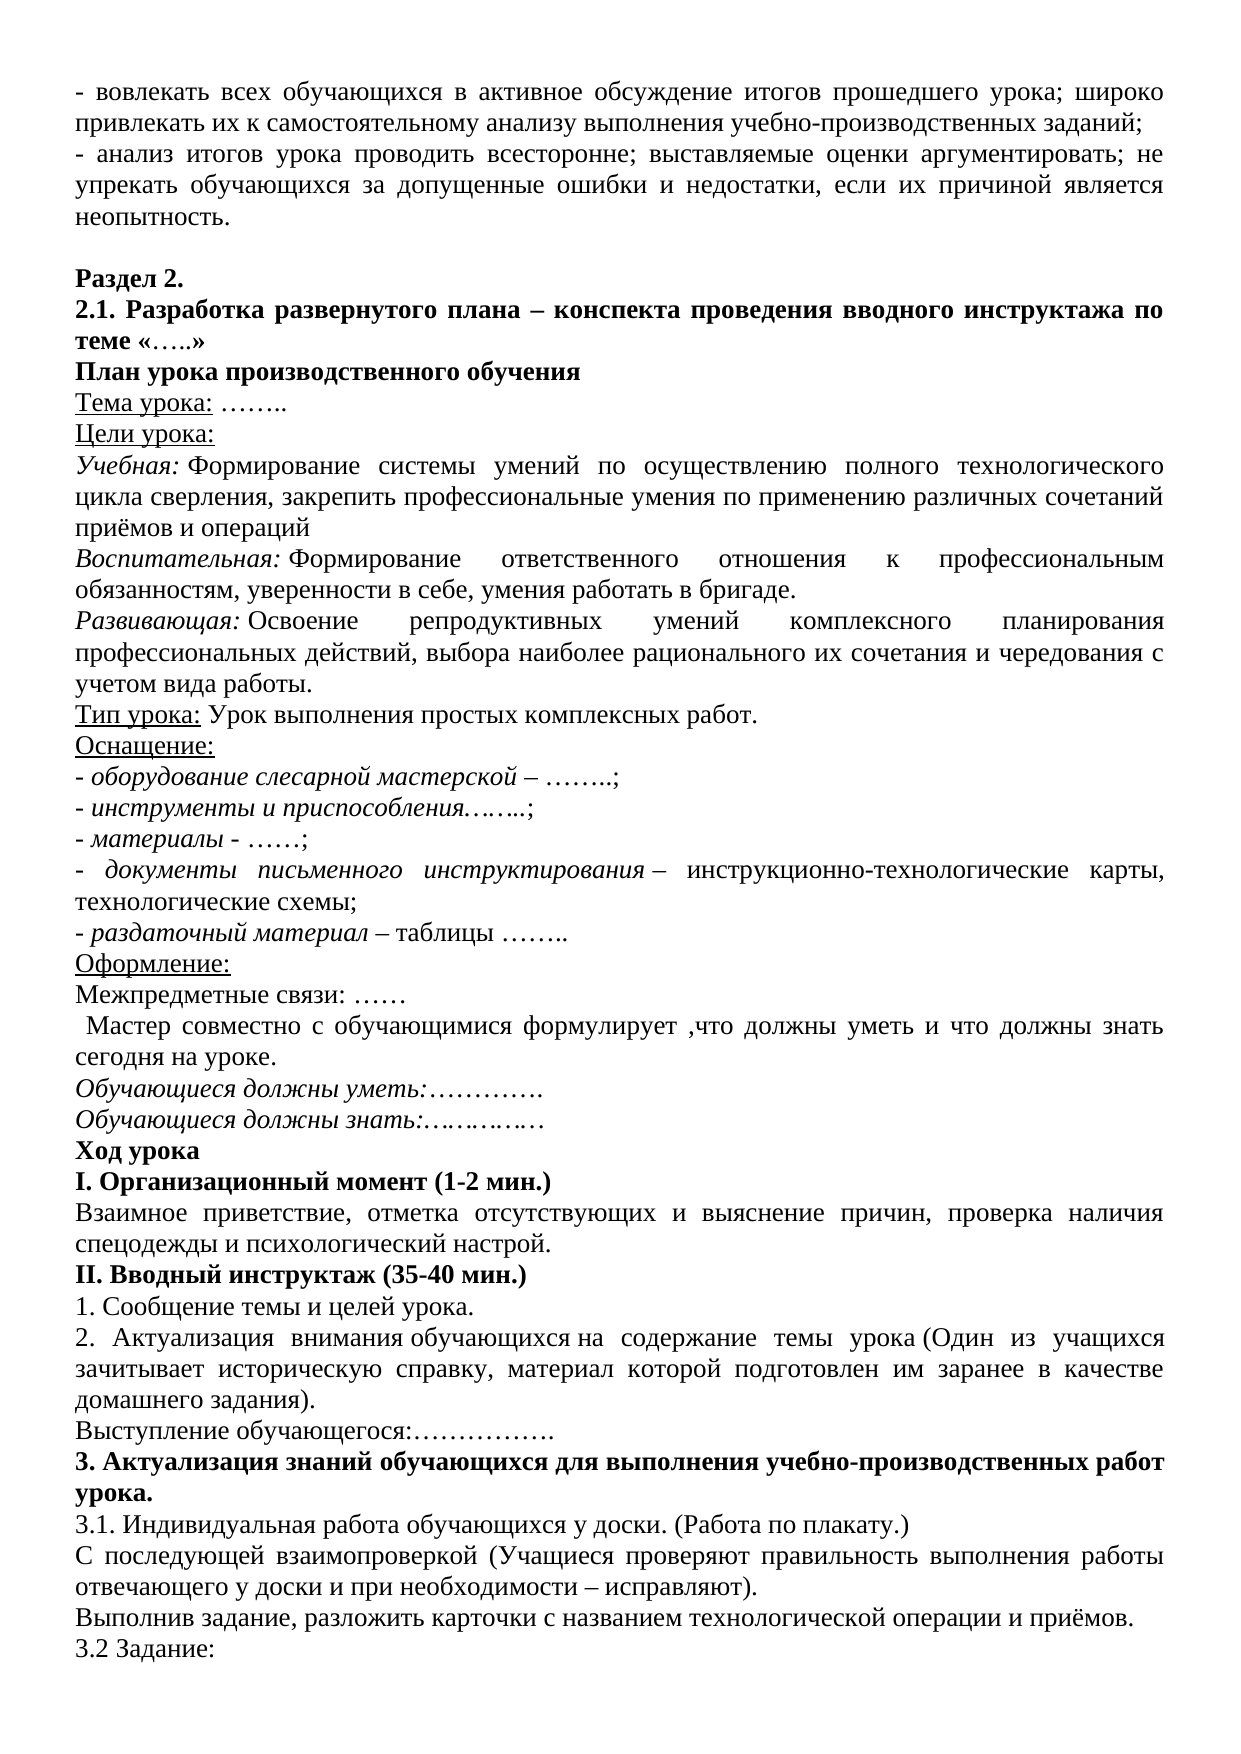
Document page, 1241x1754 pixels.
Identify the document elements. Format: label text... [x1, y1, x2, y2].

text Цели урока: [75, 418, 1165, 449]
text Взаимное приветствие, отметка отсутствующих и выяснение причин, проверка наличия спецодежды и психологический настрой. [75, 1196, 1165, 1258]
text Межпредметные связи: …… [75, 978, 1165, 1009]
text 1. Сообщение темы и целей урока. [75, 1290, 1165, 1321]
text 3.2 Задание: [75, 1632, 1165, 1663]
text Учебная: Формирование системы умений по осуществлению полного технологического цикла сверления, закрепить профессиональные умения по применению различных сочетаний приёмов и операций [75, 449, 1165, 542]
text - документы письменного инструктирования – инструкционно-технологические карты, технологические схемы; [75, 854, 1165, 916]
text План урока производственного обучения [75, 355, 1165, 386]
text 2. Актуализация внимания обучающихся на содержание темы урока (Один из учащихся зачитывает историческую справку, материал которой подготовлен им заранее в качестве домашнего задания). [75, 1321, 1165, 1414]
text - материалы - ……; [75, 822, 1165, 854]
text Воспитательная: Формирование ответственного отношения к профессиональным обязанностям, уверенности в себе, умения работать в бригаде. [75, 542, 1165, 604]
text 3.1. Индивидуальная работа обучающихся у доски. (Работа по плакату.) [75, 1508, 1165, 1539]
text Тема урока: …….. [75, 386, 1165, 418]
text Обучающиеся должны уметь:…………. [75, 1072, 1165, 1103]
text 3. Актуализация знаний обучающихся для выполнения учебно-производственных работ урока. [75, 1445, 1165, 1508]
text Выполнив задание, разложить карточки с названием технологической операции и приёмов. [75, 1601, 1165, 1632]
text - оборудование слесарной мастерской – ……..; [75, 760, 1165, 791]
text Мастер совместно с обучающимися формулирует ,что должны уметь и что должны знать сегодня на уроке. [75, 1009, 1165, 1072]
text С последующей взаимопроверкой (Учащиеся проверяют правильность выполнения работы отвечающего у доски и при необходимости – исправляют). [75, 1539, 1165, 1601]
text - раздаточный материал – таблицы …….. [75, 916, 1165, 947]
text Раздел 2. [75, 262, 1165, 293]
text Обучающиеся должны знать:…………… [75, 1103, 1165, 1134]
text - инструменты и приспособления……..; [75, 791, 1165, 822]
text Оформление: [75, 947, 1165, 978]
text - вовлекать всех обучающихся в активное обсуждение итогов прошедшего урока; широко привлекать их к самостоятельному анализу выполнения учебно-производственных заданий; [75, 75, 1165, 137]
text - анализ итогов урока проводить всесторонне; выставляемые оценки аргументировать; не упрекать обучающихся за допущенные ошибки и недостатки, если их причиной является неопытность. [75, 137, 1165, 231]
text Выступление обучающегося:……………. [75, 1414, 1165, 1445]
text Тип урока: Урок выполнения простых комплексных работ. [75, 698, 1165, 729]
text Оснащение: [75, 729, 1165, 760]
text II. Вводный инструктаж (35-40 мин.) [75, 1258, 1165, 1290]
text I. Организационный момент (1-2 мин.) [75, 1165, 1165, 1196]
text Ход урока [75, 1134, 1165, 1165]
text Развивающая: Освоение репродуктивных умений комплексного планирования профессиональных действий, выбора наиболее рационального их сочетания и чередования с учетом вида работы. [75, 604, 1165, 698]
text 2.1. Разработка развернутого плана – конспекта проведения вводного инструктажа по теме «…..» [75, 293, 1165, 355]
